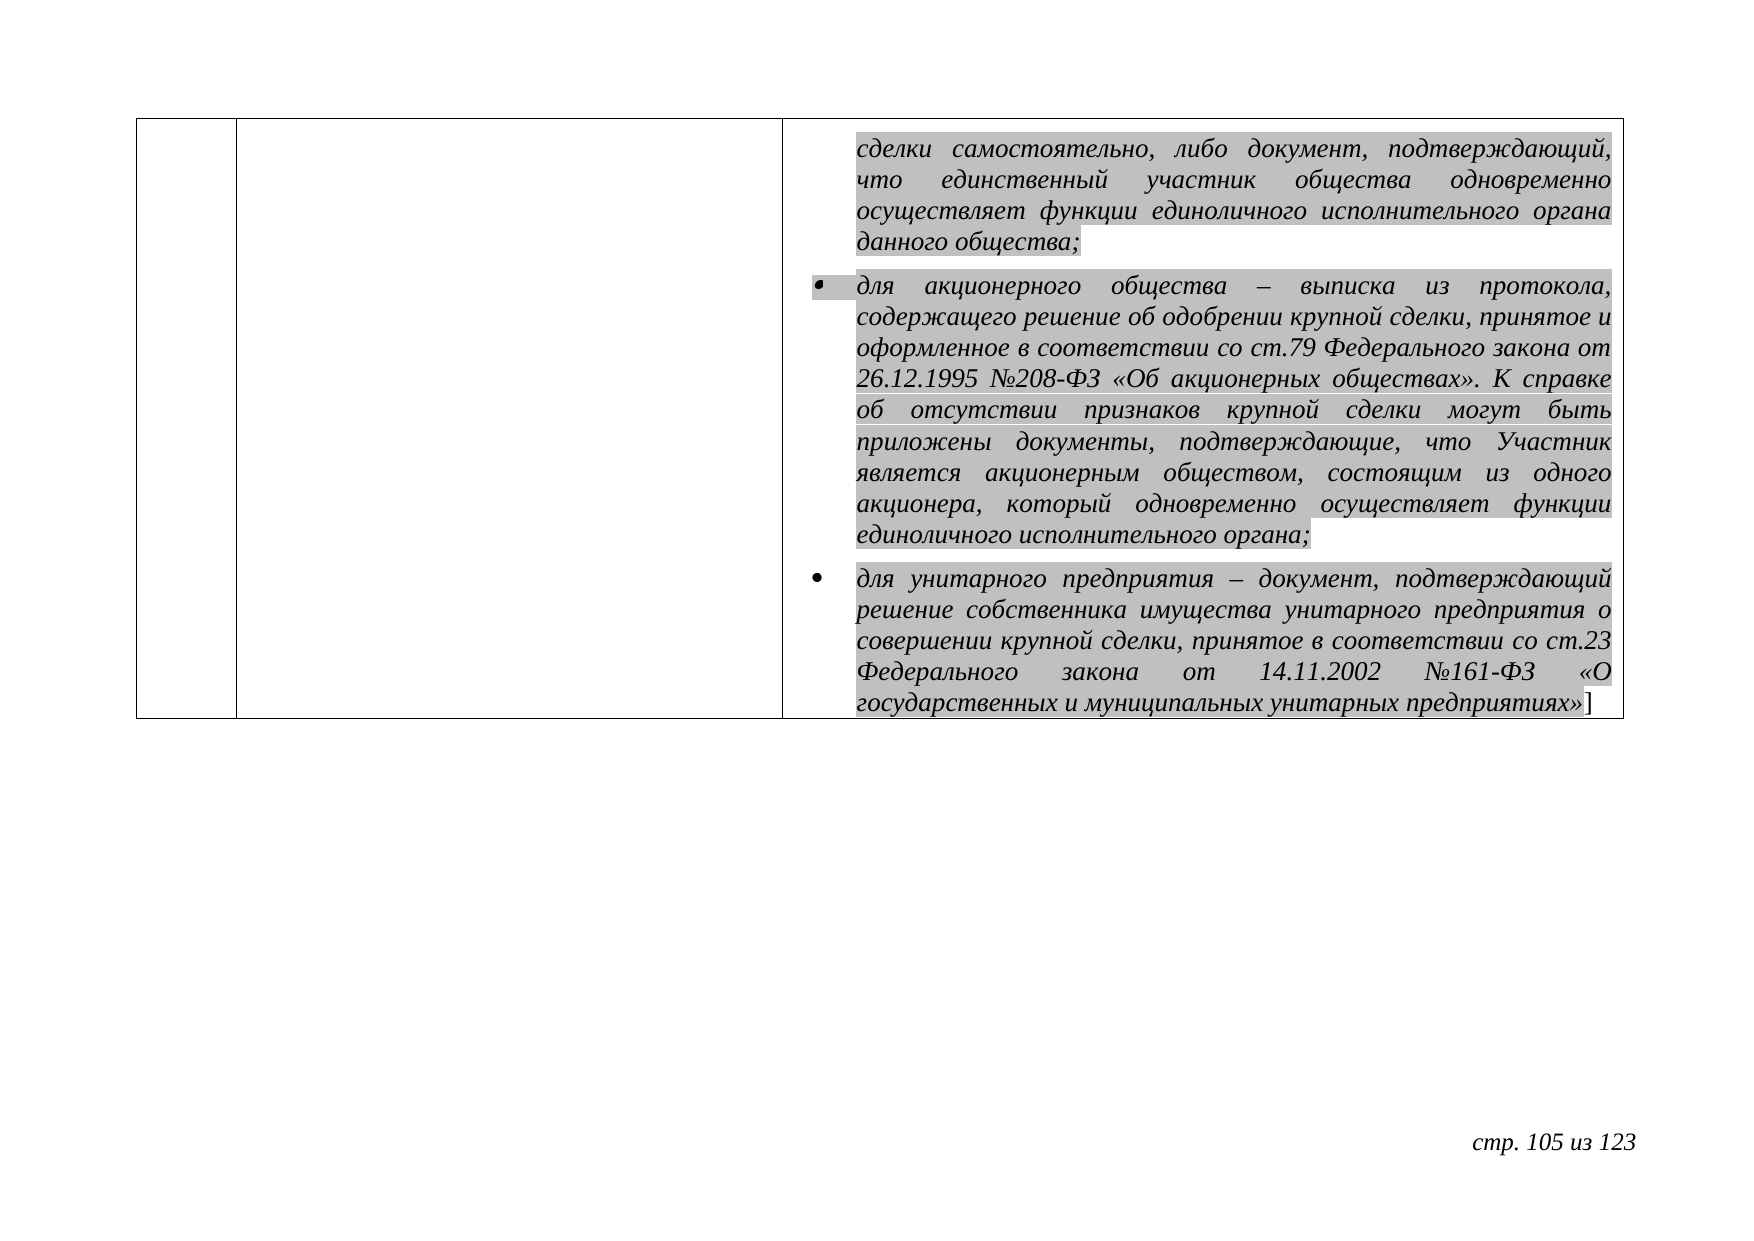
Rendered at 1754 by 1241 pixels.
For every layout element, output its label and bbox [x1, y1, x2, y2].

table_cell [783, 119, 1623, 717]
table_cell [137, 119, 236, 717]
table_cell [237, 119, 782, 717]
